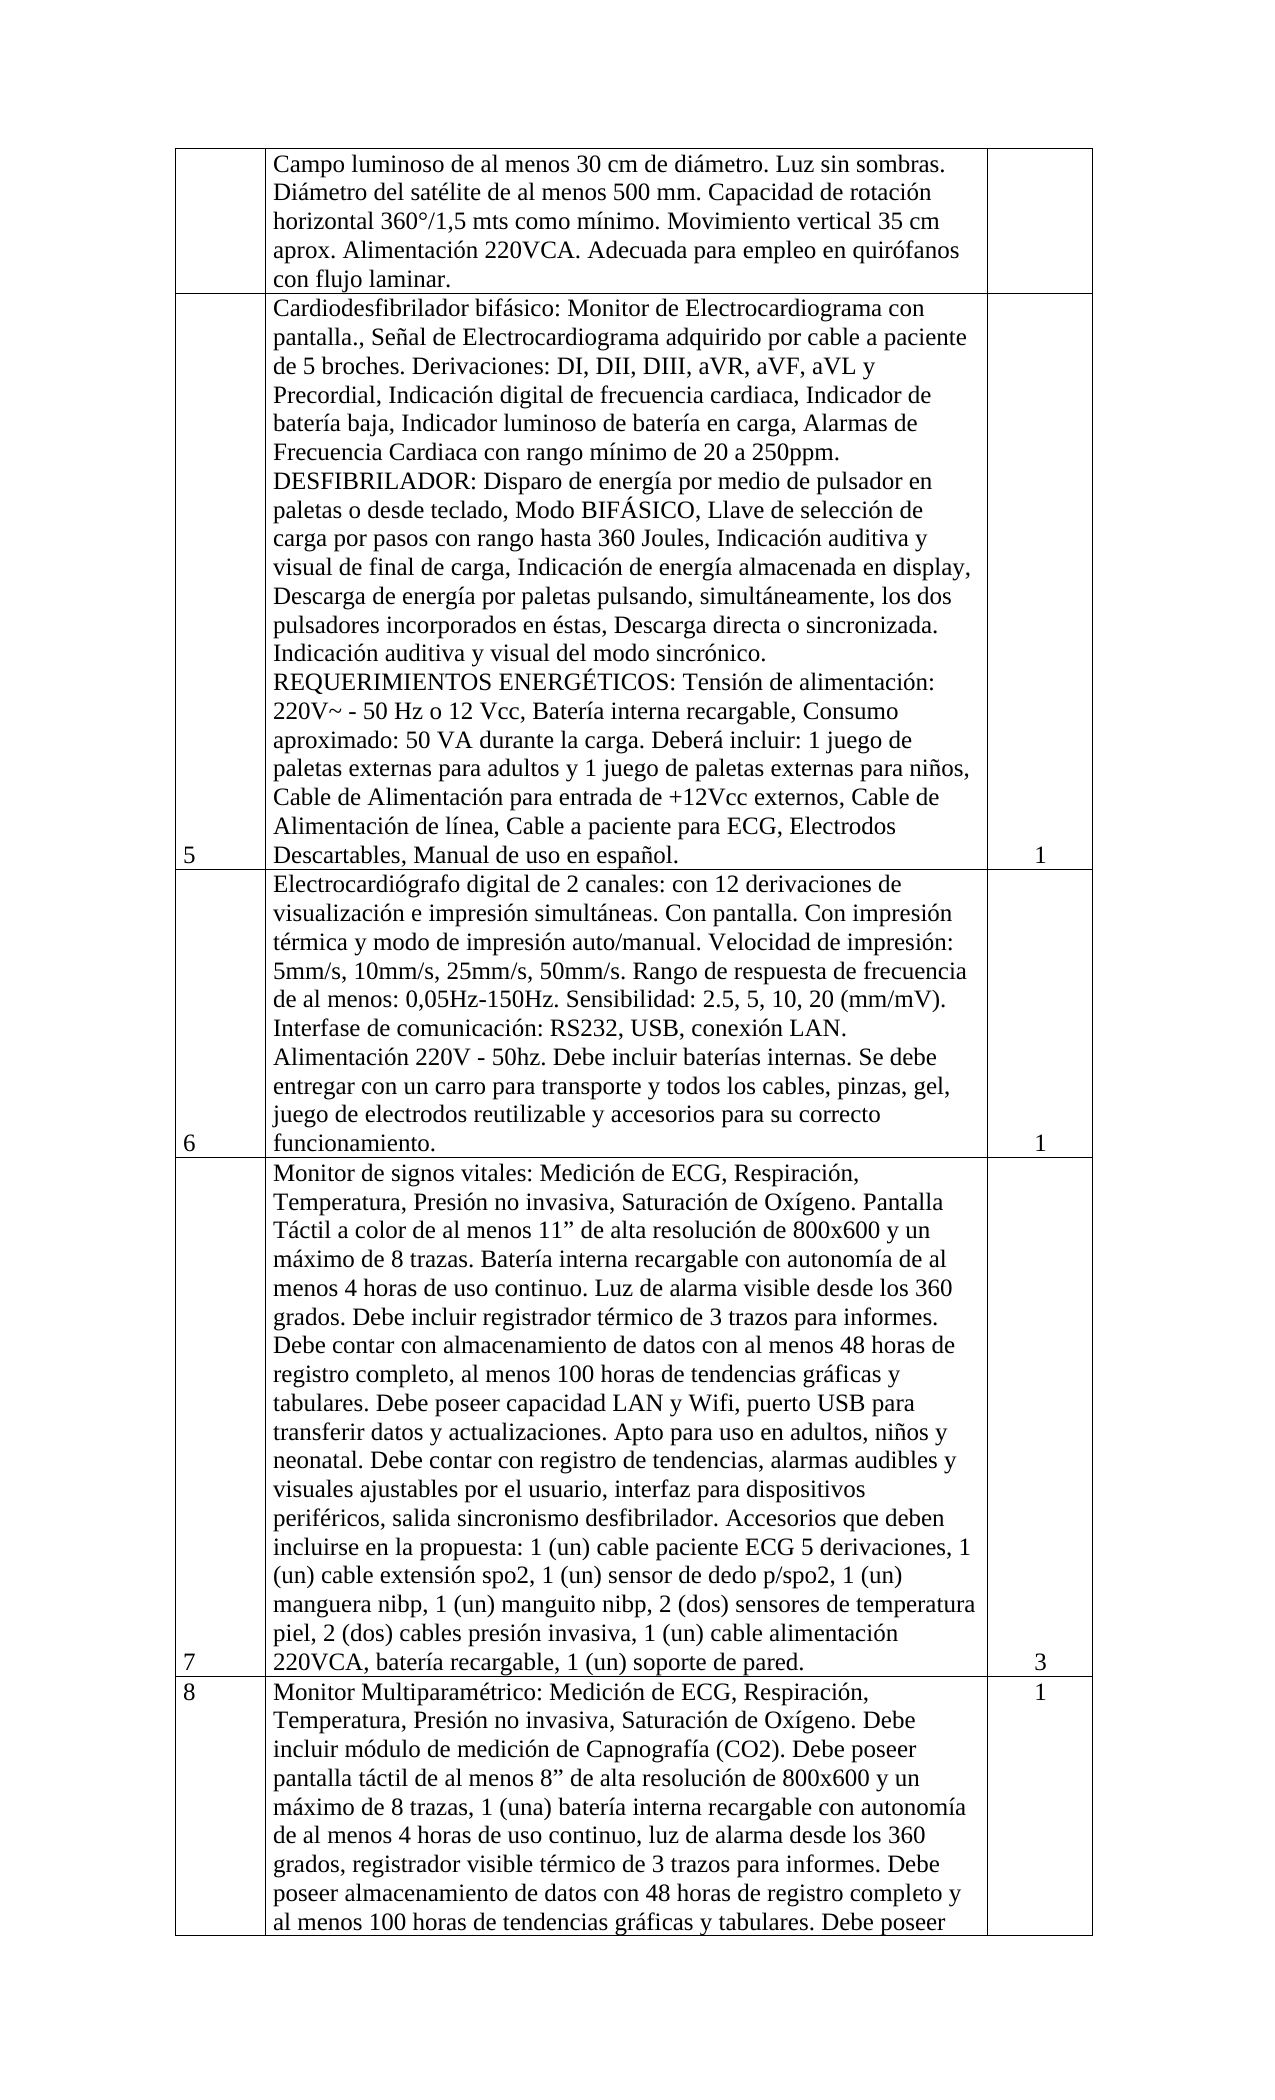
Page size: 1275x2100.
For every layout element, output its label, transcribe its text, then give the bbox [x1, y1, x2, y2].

table_cell 5 [176, 294, 265, 868]
table_cell 3 [988, 1158, 1092, 1676]
table_cell 1 [988, 1677, 1092, 1935]
table_cell 1 [988, 149, 1092, 292]
table_cell 8 [176, 1677, 265, 1935]
table_cell 4 [176, 149, 265, 292]
table_cell 6 [176, 870, 265, 1157]
table_cell 1 [988, 870, 1092, 1157]
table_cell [266, 1677, 987, 1935]
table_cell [266, 149, 987, 292]
table_cell Electrocardiógrafo digital de 2 canales: con 12 derivaciones de visualización e impresión simultáneas. Con pantalla. Con impresión térmica y modo de impresión auto/manual. Velocidad de impresión: 5mm/s, 10mm/s, 25mm/s, 50mm/s. Rango de respuesta de frecuencia de al menos: 0,05Hz-150Hz. Sensibilidad: 2.5, 5, 10, 20 (mm/mV). Interfase de comunicación: RS232, USB, conexión LAN. Alimentación 220V - 50hz. Debe incluir baterías internas. Se debe entregar con un carro para transporte y todos los cables, pinzas, gel, juego de electrodos reutilizable y accesorios para su correcto funcionamiento. [266, 870, 987, 1157]
table_cell Cardiodesfibrilador bifásico: Monitor de Electrocardiograma con pantalla., Señal de Electrocardiograma adquirido por cable a paciente de 5 broches. Derivaciones: DI, DII, DIII, aVR, aVF, aVL y Precordial, Indicación digital de frecuencia cardiaca, Indicador de batería baja, Indicador luminoso de batería en carga, Alarmas de Frecuencia Cardiaca con rango mínimo de 20 a 250ppm. DESFIBRILADOR: Disparo de energía por medio de pulsador en paletas o desde teclado, Modo BIFÁSICO, Llave de selección de carga por pasos con rango hasta 360 Joules, Indicación auditiva y visual de final de carga, Indicación de energía almacenada en display, Descarga de energía por paletas pulsando, simultáneamente, los dos pulsadores incorporados en éstas, Descarga directa o sincronizada. Indicación auditiva y visual del modo sincrónico. REQUERIMIENTOS ENERGÉTICOS: Tensión de alimentación: 220V~ - 50 Hz o 12 Vcc, Batería interna recargable, Consumo aproximado: 50 VA durante la carga. Deberá incluir: 1 juego de paletas externas para adultos y 1 juego de paletas externas para niños, Cable de Alimentación para entrada de +12Vcc externos, Cable de Alimentación de línea, Cable a paciente para ECG, Electrodos Descartables, Manual de uso en español. [266, 294, 987, 868]
table_cell Monitor de signos vitales: Medición de ECG, Respiración, Temperatura, Presión no invasiva, Saturación de Oxígeno. Pantalla Táctil a color de al menos 11” de alta resolución de 800x600 y un máximo de 8 trazas. Batería interna recargable con autonomía de al menos 4 horas de uso continuo. Luz de alarma visible desde los 360 grados. Debe incluir registrador térmico de 3 trazos para informes. Debe contar con almacenamiento de datos con al menos 48 horas de registro completo, al menos 100 horas de tendencias gráficas y tabulares. Debe poseer capacidad LAN y Wifi, puerto USB para transferir datos y actualizaciones. Apto para uso en adultos, niños y neonatal. Debe contar con registro de tendencias, alarmas audibles y visuales ajustables por el usuario, interfaz para dispositivos periféricos, salida sincronismo desfibrilador. Accesorios que deben incluirse en la propuesta: 1 (un) cable paciente ECG 5 derivaciones, 1 (un) cable extensión spo2, 1 (un) sensor de dedo p/spo2, 1 (un) manguera nibp, 1 (un) manguito nibp, 2 (dos) sensores de temperatura piel, 2 (dos) cables presión invasiva, 1 (un) cable alimentación 220VCA, batería recargable, 1 (un) soporte de pared. [266, 1158, 987, 1676]
table_cell 1 [988, 294, 1092, 868]
table_cell 7 [176, 1158, 265, 1676]
